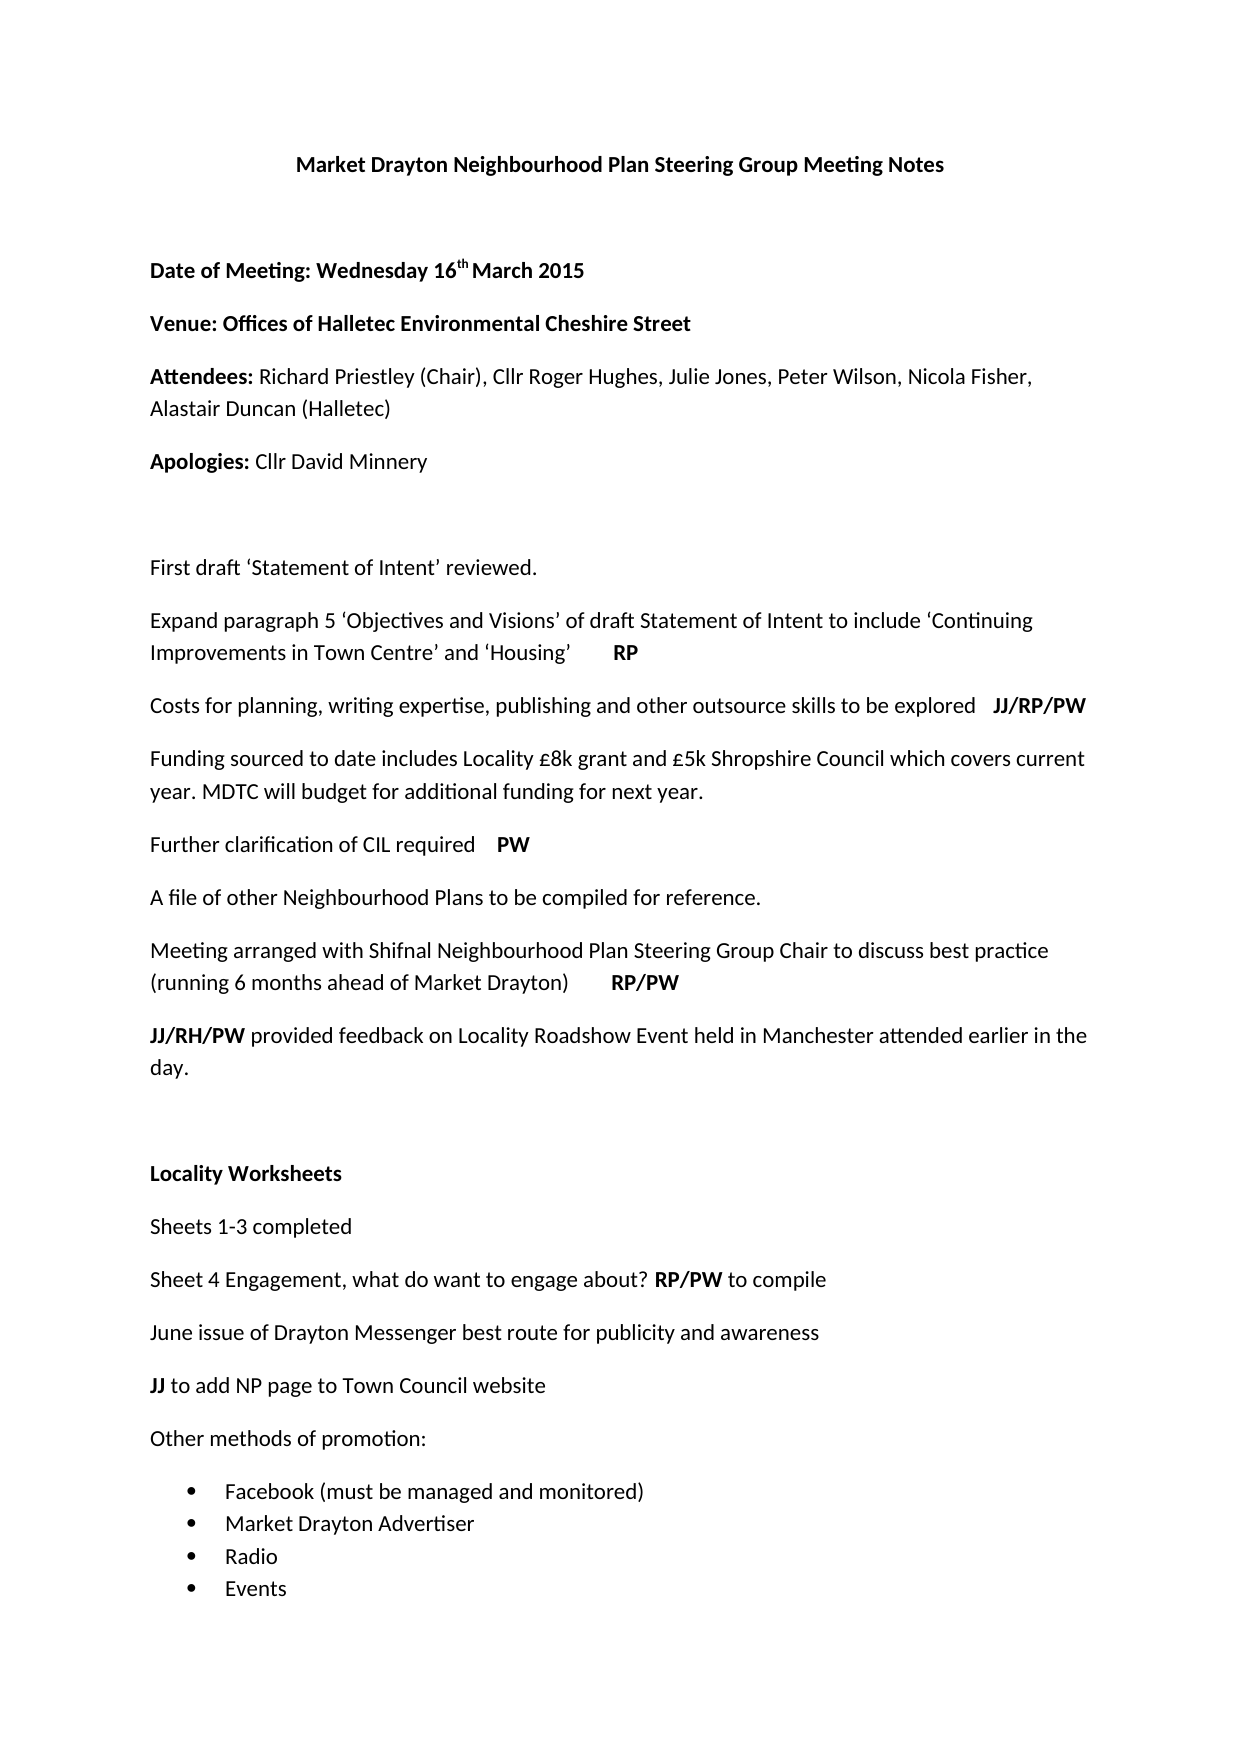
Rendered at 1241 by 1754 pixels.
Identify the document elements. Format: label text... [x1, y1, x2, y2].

text Costs for planning, writing expertise, publishing and other outsource skills to be explored JJ/RP/PW [150, 692, 1090, 719]
list Facebook (must be managed and monitored) [187, 1477, 1090, 1505]
text First draft ‘Statement of Intent’ reviewed. [150, 553, 1090, 581]
text Expand paragraph 5 ‘Objectives and Visions’ of draft Statement of Intent to include ‘Continuing Improvements in Town Centre’ and ‘Housing’ RP [150, 606, 1090, 667]
list Radio [187, 1542, 1090, 1570]
text JJ/RH/PW provided feedback on Locality Roadshow Event held in Manchester attended earlier in the day. [150, 1021, 1090, 1081]
text Sheet 4 Engagement, what do want to engage about? RP/PW to compile [150, 1265, 1090, 1293]
text Date of Meeting: Wednesday 16th March 2015 [150, 256, 1090, 284]
text Market Drayton Neighbourhood Plan Steering Group Meeting Notes [150, 150, 1090, 178]
text Venue: Offices of Halletec Environmental Cheshire Street [150, 309, 1090, 337]
text JJ to add NP page to Town Council website [150, 1371, 1090, 1399]
text Locality Worksheets [150, 1159, 1090, 1187]
list Events [187, 1574, 1090, 1602]
text Funding sourced to date includes Locality £8k grant and £5k Shropshire Council which covers current year. MDTC will budget for additional funding for next year. [150, 744, 1090, 805]
text A file of other Neighbourhood Plans to be compiled for reference. [150, 883, 1090, 911]
text Meeting arranged with Shifnal Neighbourhood Plan Steering Group Chair to discuss best practice (running 6 months ahead of Market Drayton) RP/PW [150, 936, 1090, 996]
text Sheets 1-3 completed [150, 1212, 1090, 1240]
text Other methods of promotion: [150, 1424, 1090, 1452]
text Apologies: Cllr David Minnery [150, 447, 1090, 475]
list Market Drayton Advertiser [187, 1509, 1090, 1538]
text Attendees: Richard Priestley (Chair), Cllr Roger Hughes, Julie Jones, Peter Wilson, Nicola Fisher, Alastair Duncan (Halletec) [150, 362, 1090, 422]
text June issue of Drayton Messenger best route for publicity and awareness [150, 1318, 1090, 1346]
text Further clarification of CIL required PW [150, 830, 1090, 858]
